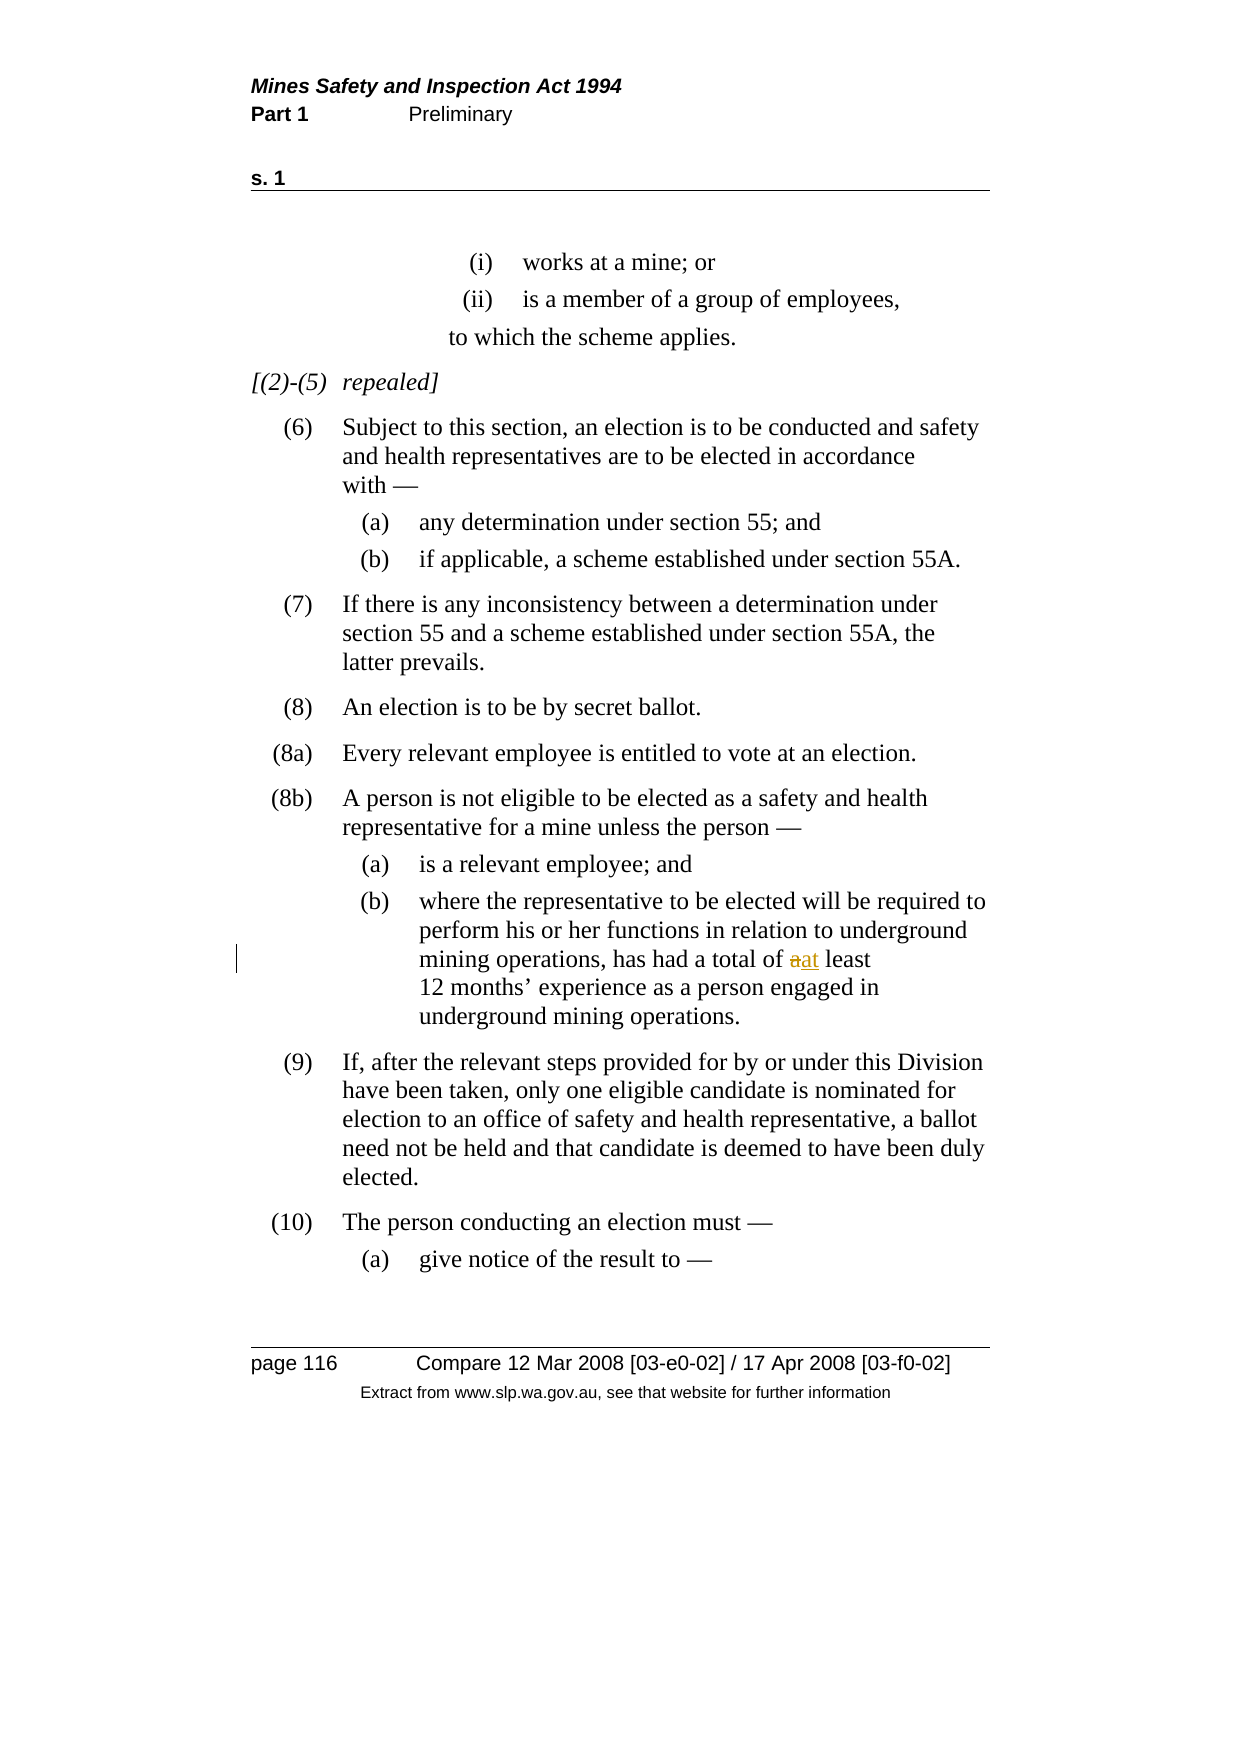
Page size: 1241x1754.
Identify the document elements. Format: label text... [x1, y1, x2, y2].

text (6) Subject to this section, an election is to be conducted and safety and health representatives are to be elected in accordance with — [251, 412, 990, 499]
text to which the scheme applies. [251, 322, 990, 350]
text (a) any determination under section 55; and [251, 507, 990, 536]
text (i) works at a mine; or [251, 247, 990, 276]
text (b) where the representative to be elected will be required to perform his or her functions in relation to underground mining operations, has had a total of least 12 months’ experience as a person engaged in underground mining operations. [251, 886, 990, 1030]
text [(2)-(5) repealed] [251, 367, 990, 396]
text (8) An election is to be by secret ballot. [251, 692, 990, 721]
text (7) If there is any inconsistency between a determination under section 55 and a scheme established under section 55A, the latter prevails. [251, 589, 990, 676]
text (ii) is a member of a group of employees, [251, 284, 990, 313]
text (10) The person conducting an election must — [251, 1207, 990, 1236]
text (8a) Every relevant employee is entitled to vote at an election. [251, 738, 990, 767]
text (8b) A person is not eligible to be elected as a safety and health representative for a mine unless the person — [251, 783, 990, 841]
text (a) give notice of the result to — [251, 1244, 990, 1273]
text (9) If, after the relevant steps provided for by or under this Division have been taken, only one eligible candidate is nominated for election to an office of safety and health representative, a ballot need not be held and that candidate is deemed to have been duly elected. [251, 1047, 990, 1190]
text (a) is a relevant employee; and [251, 849, 990, 878]
text (b) if applicable, a scheme established under section 55A. [251, 544, 990, 573]
